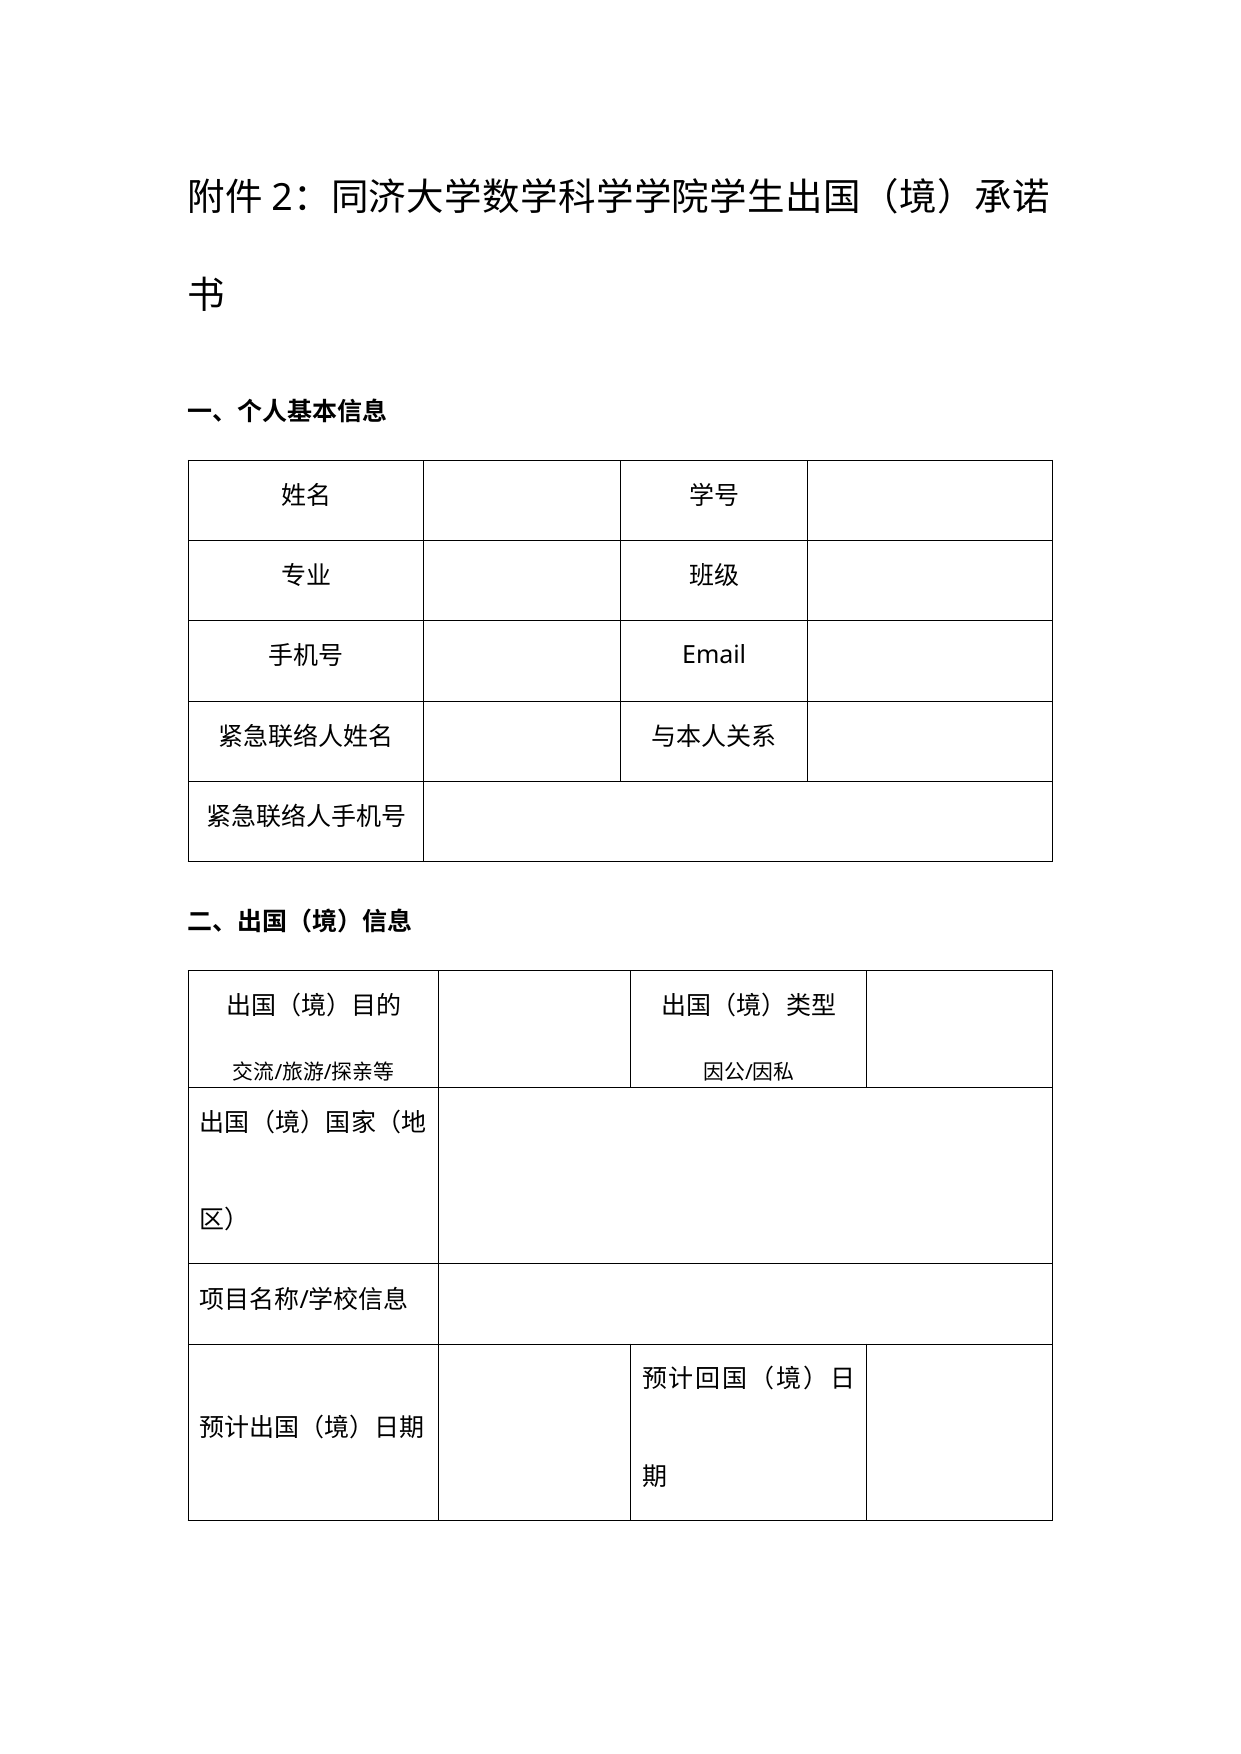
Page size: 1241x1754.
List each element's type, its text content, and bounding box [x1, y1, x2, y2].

table_header [424, 461, 620, 540]
table_header [867, 971, 1052, 1087]
text 二、出国（境）信息 [187, 887, 1053, 952]
table_cell 出国（境）国家（地区） [189, 1088, 438, 1263]
table_cell [424, 702, 620, 781]
table_cell [867, 1345, 1052, 1519]
table_cell 紧急联络人姓名 [189, 702, 423, 781]
table_cell 紧急联络人手机号 [189, 782, 423, 861]
table_cell 手机号 [189, 621, 423, 701]
table_header 出国（境）类型 因公/因私 [631, 971, 866, 1087]
table_cell [808, 702, 1052, 781]
table_cell [424, 621, 620, 701]
table_cell 项目名称/学校信息 [189, 1264, 438, 1343]
text 附件2：同济大学数学科学学院学生出国（境）承诺书 [187, 162, 1053, 324]
table_header [439, 971, 630, 1087]
table_cell [424, 541, 620, 620]
table_header 姓名 [189, 461, 423, 540]
table_header 学号 [621, 461, 807, 540]
table_cell 预计回国（境）日期 [631, 1345, 866, 1519]
table_header 出国（境）目的 交流/旅游/探亲等 [189, 971, 438, 1087]
table_cell Email [621, 621, 807, 701]
table_header [808, 461, 1052, 540]
table_cell [808, 621, 1052, 701]
table_cell [808, 541, 1052, 620]
table_cell 班级 [621, 541, 807, 620]
table_cell 专业 [189, 541, 423, 620]
text 一、个人基本信息 [187, 377, 1053, 442]
table_cell 预计出国（境）日期 [189, 1345, 438, 1519]
table_cell [439, 1088, 1052, 1263]
table_cell 与本人关系 [621, 702, 807, 781]
table_cell [439, 1264, 1052, 1343]
table_cell [439, 1345, 630, 1519]
table_cell [424, 782, 1052, 861]
